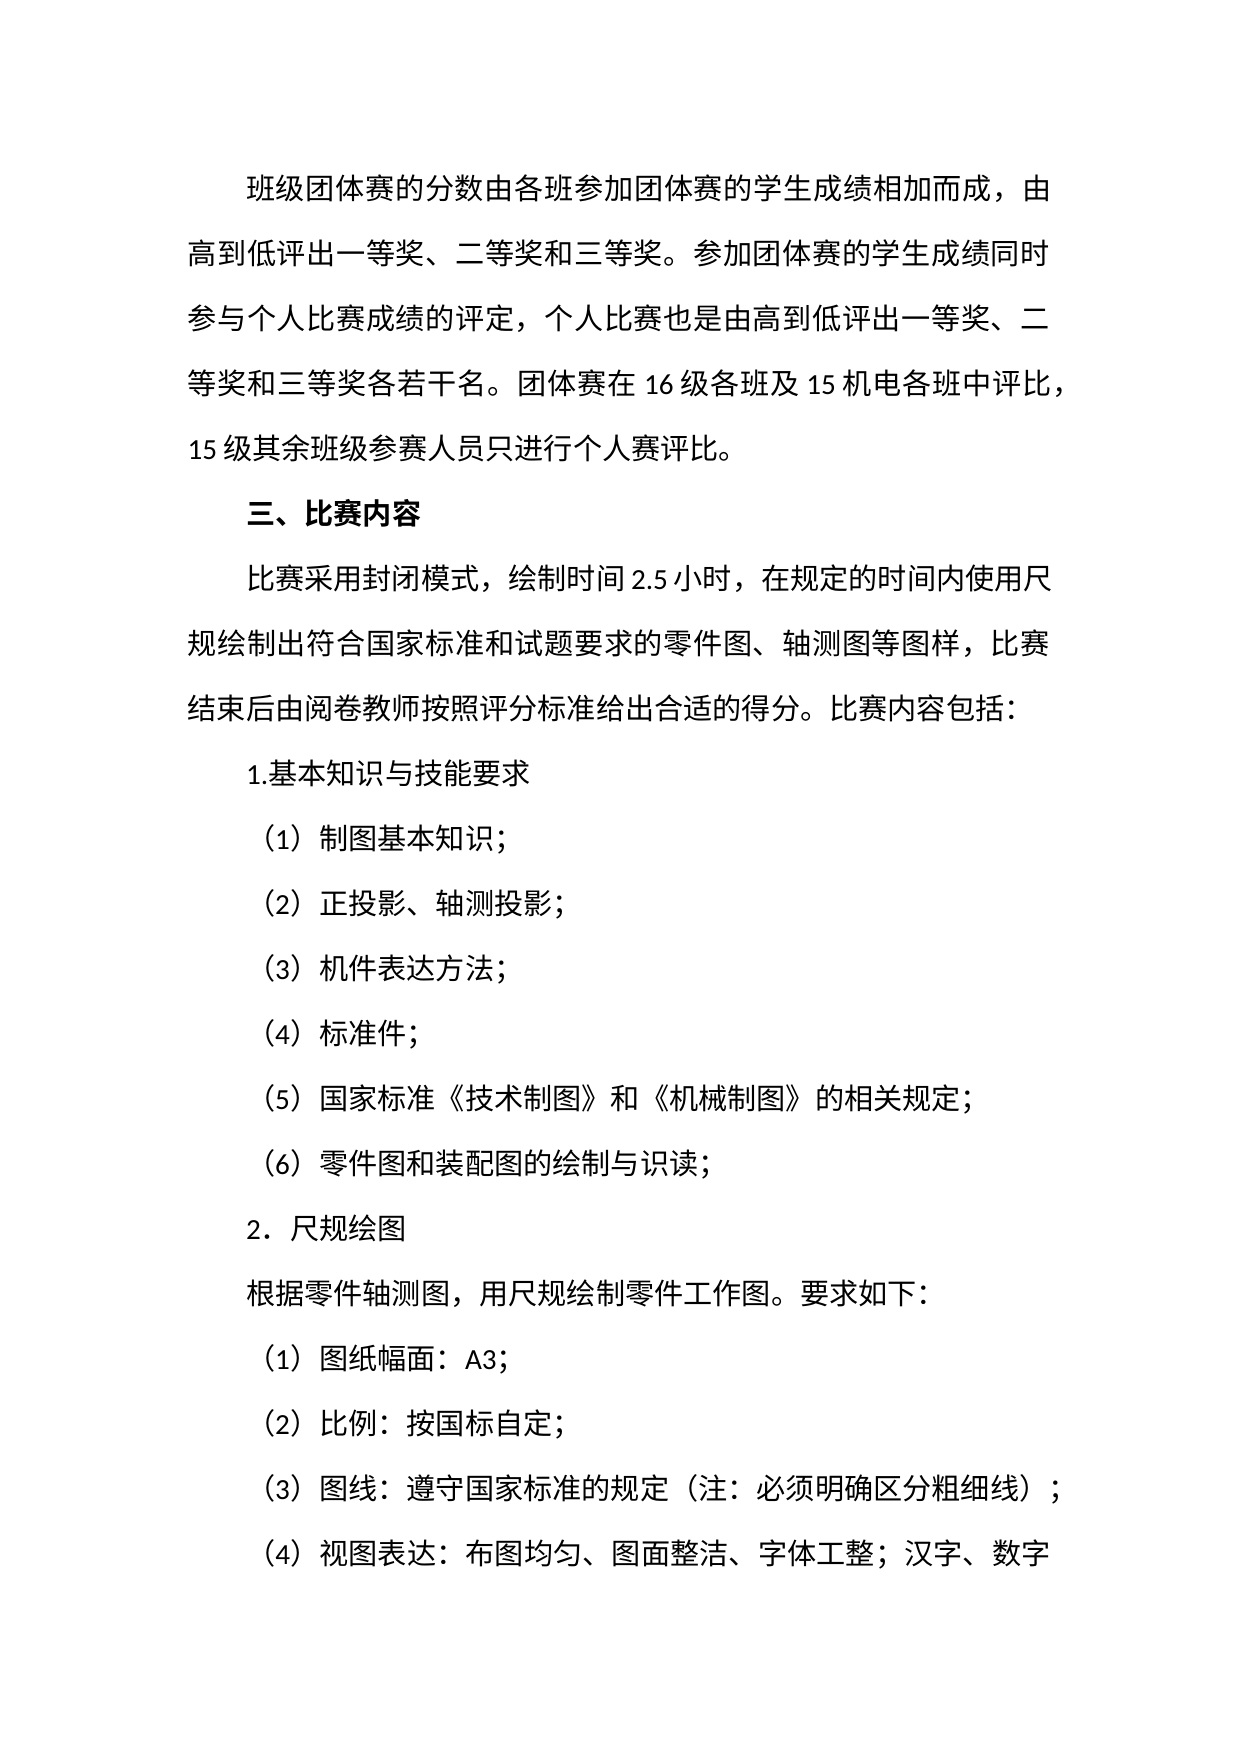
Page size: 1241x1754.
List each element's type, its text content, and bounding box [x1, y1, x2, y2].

text （2）比例：按国标自定； [187, 1389, 1053, 1454]
text 2．尺规绘图 根据零件轴测图，用尺规绘制零件工作图。要求如下： [187, 1194, 1053, 1324]
text （1）制图基本知识； [187, 804, 1053, 869]
text （6）零件图和装配图的绘制与识读； [187, 1129, 1053, 1194]
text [187, 1519, 1053, 1584]
text （5）国家标准《技术制图》和《机械制图》的相关规定； [187, 1064, 1053, 1129]
text 1.基本知识与技能要求 [187, 739, 1053, 804]
text （1）图纸幅面：A3； [187, 1324, 1053, 1389]
text 比赛采用封闭模式，绘制时间2.5小时，在规定的时间内使用尺规绘制出符合国家标准和试题要求的零件图、轴测图等图样，比赛结束后由阅卷教师按照评分标准给出合适的得分。比赛内容包括： [187, 544, 1053, 739]
text 三、比赛内容 [187, 479, 1053, 544]
text （3）机件表达方法； [187, 934, 1053, 999]
text （2）正投影、轴测投影； [187, 869, 1053, 934]
text 班级团体赛的分数由各班参加团体赛的学生成绩相加而成，由高到低评出一等奖、二等奖和三等奖。参加团体赛的学生成绩同时参与个人比赛成绩的评定，个人比赛也是由高到低评出一等奖、二等奖和三等奖各若干名。团体赛在16级各班及15机电各班中评比，15级其余班级参赛人员只进行个人赛评比。 [187, 154, 1053, 479]
text （3）图线：遵守国家标准的规定（注：必须明确区分粗细线）； [187, 1454, 1053, 1519]
text （4）标准件； [187, 999, 1053, 1064]
